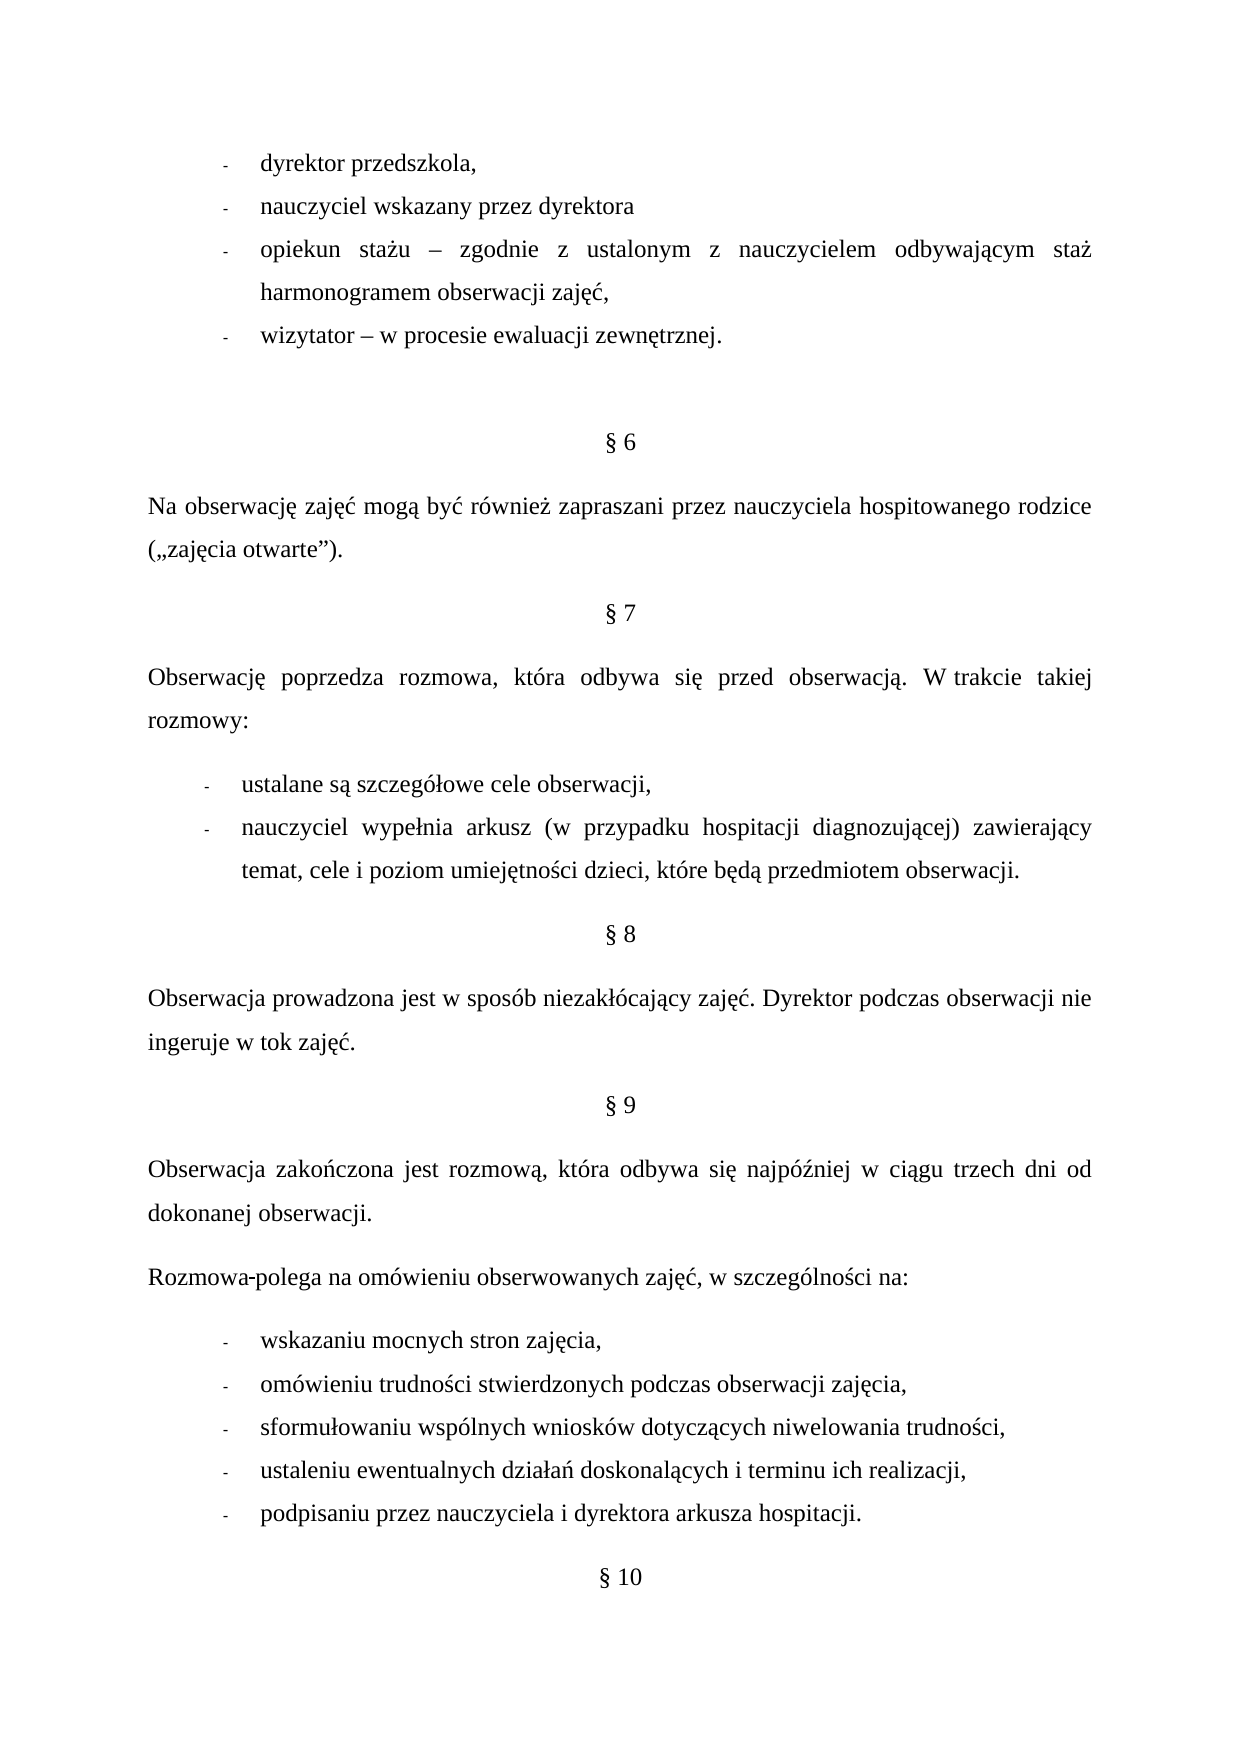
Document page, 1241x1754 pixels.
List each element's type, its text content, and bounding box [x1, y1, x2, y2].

text § 7 [148, 598, 1093, 627]
text § 8 [148, 919, 1093, 948]
list opiekun stażu – zgodnie z ustalonym z nauczycielem odbywającym staż harmonogramem obserwacji zajęć, [223, 234, 1093, 306]
list wizytator – w procesie ewaluacji zewnętrznej. [223, 320, 1093, 349]
text § 9 [148, 1091, 1093, 1119]
list ustaleniu ewentualnych działań doskonalących i terminu ich realizacji, [223, 1455, 1093, 1484]
text § 10 [148, 1562, 1093, 1591]
text Obserwacja zakończona jest rozmową, która odbywa się najpóźniej w ciągu trzech dni od dokonanej obserwacji. [148, 1154, 1093, 1226]
list nauczyciel wskazany przez dyrektora [223, 191, 1093, 219]
text Na obserwację zajęć mogą być również zapraszani przez nauczyciela hospitowanego rodzice („zajęcia otwarte”). [148, 491, 1093, 563]
text § 6 [148, 427, 1093, 456]
list sformułowaniu wspólnych wniosków dotyczących niwelowania trudności, [223, 1412, 1093, 1441]
list nauczyciel wypełnia arkusz (w przypadku hospitacji diagnozującej) zawierający temat, cele i poziom umiejętności dzieci, które będą przedmiotem obserwacji. [204, 812, 1093, 884]
text Rozmowa polega na omówieniu obserwowanych zajęć, w szczególności na: [148, 1262, 1093, 1290]
list wskazaniu mocnych stron zajęcia, [223, 1326, 1093, 1354]
text Obserwacja prowadzona jest w sposób niezakłócający zajęć. Dyrektor podczas obserwacji nie ingeruje w tok zajęć. [148, 983, 1093, 1055]
list podpisaniu przez nauczyciela i dyrektora arkusza hospitacji. [223, 1498, 1093, 1527]
list dyrektor przedszkola, [223, 148, 1093, 176]
list ustalane są szczegółowe cele obserwacji, [204, 769, 1093, 798]
list omówieniu trudności stwierdzonych podczas obserwacji zajęcia, [223, 1369, 1093, 1397]
text Obserwację poprzedza rozmowa, która odbywa się przed obserwacją. W trakcie takiej rozmowy: [148, 662, 1093, 734]
